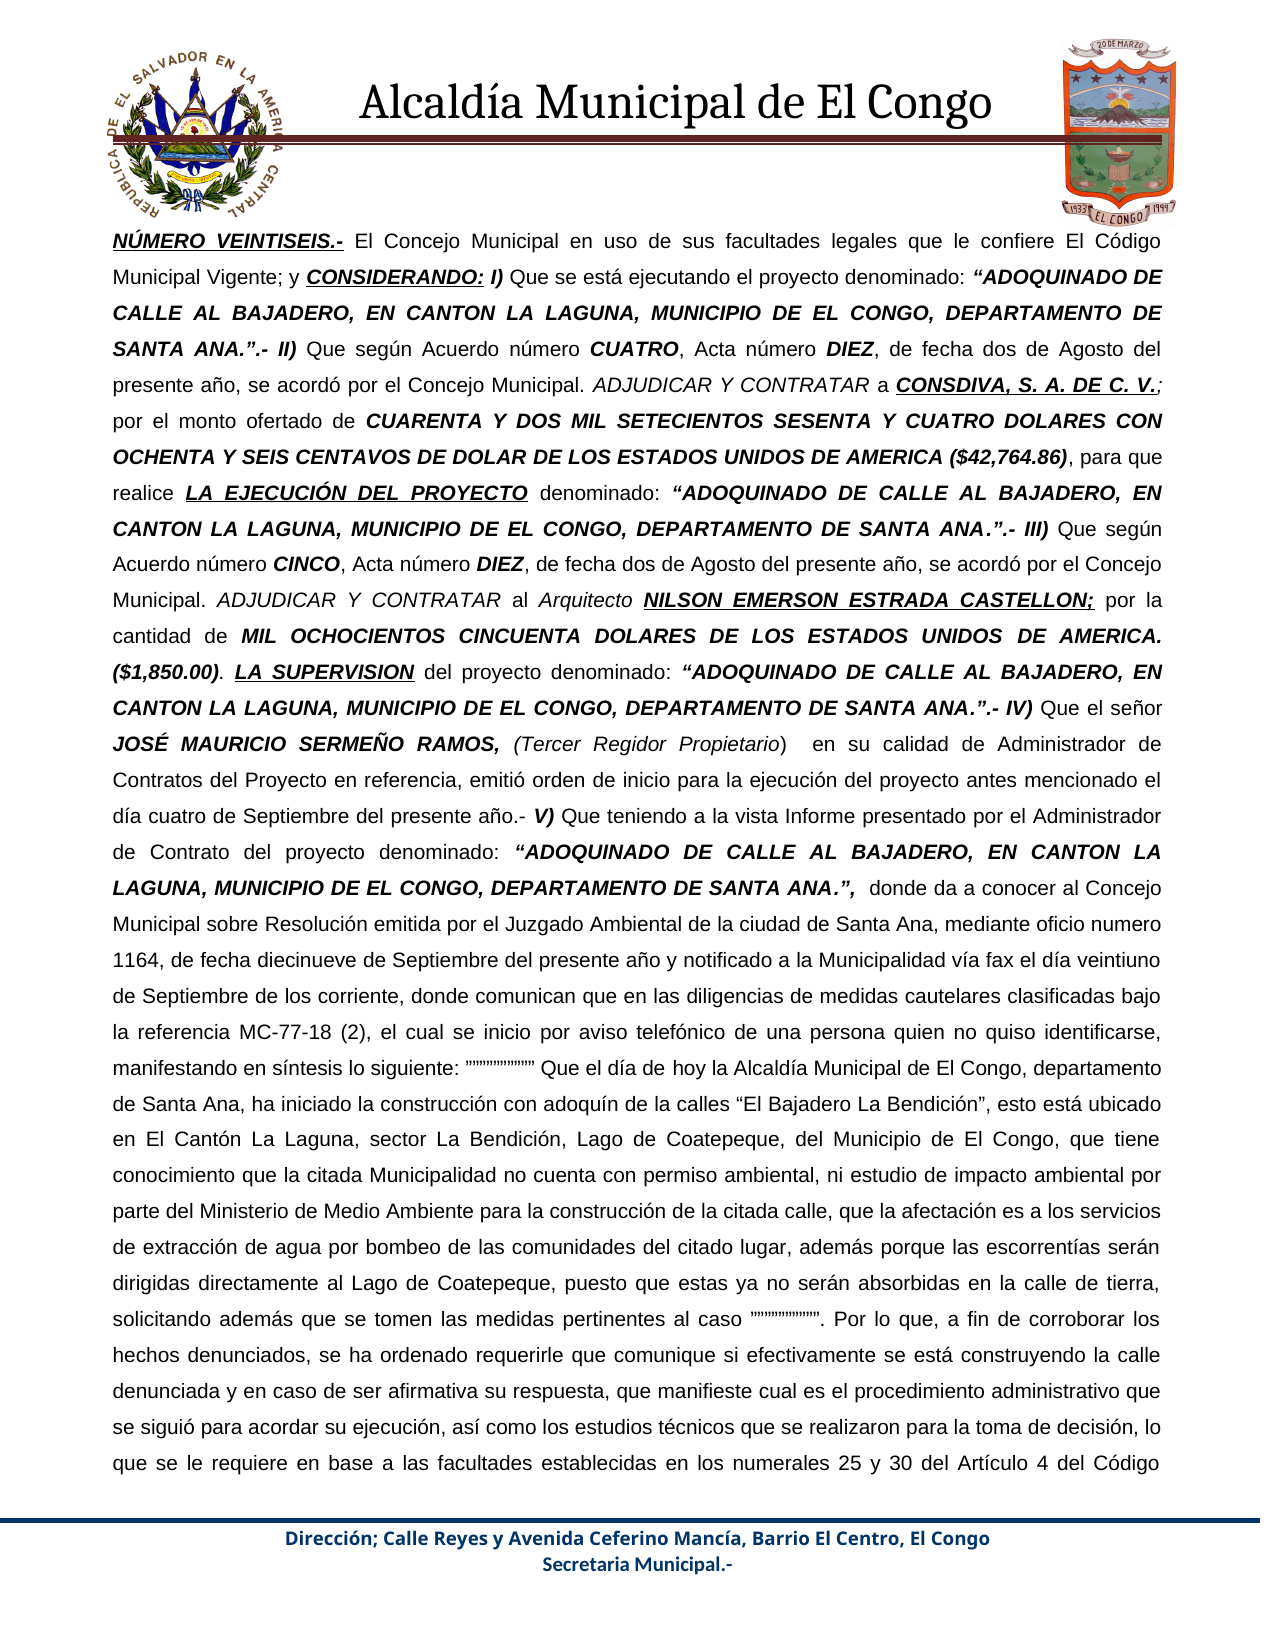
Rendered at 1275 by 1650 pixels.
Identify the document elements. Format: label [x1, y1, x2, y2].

picture [1061, 38, 1177, 227]
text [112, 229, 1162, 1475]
picture [106, 50, 284, 228]
